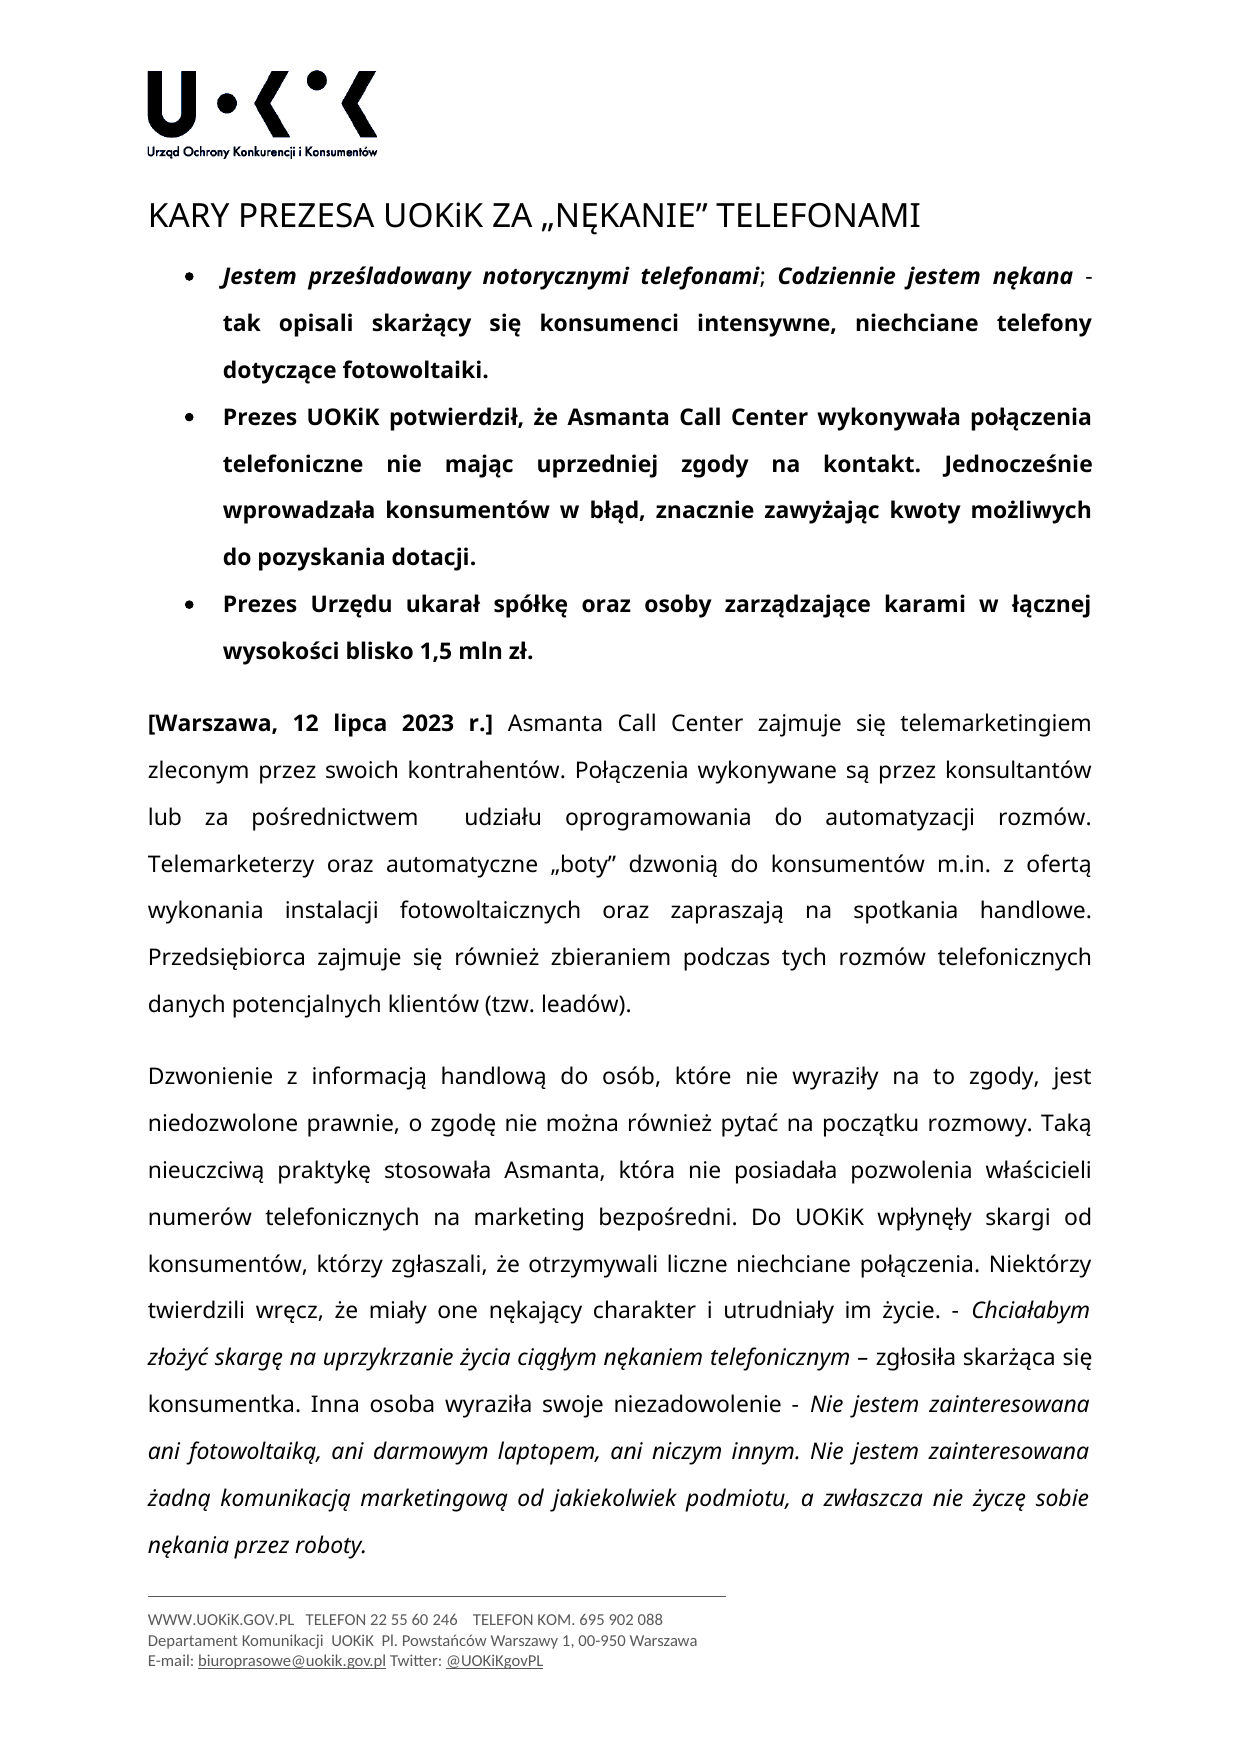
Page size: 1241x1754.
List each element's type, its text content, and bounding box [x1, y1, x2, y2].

list Prezes UOKiK potwierdził, że Asmanta Call Center wykonywała połączenia telefoniczne nie mając uprzedniej zgody na kontakt. Jednocześnie wprowadzała konsumentów w błąd, znacznie zawyżając kwoty możliwych do pozyskania dotacji. [185, 401, 1093, 573]
list Jestem prześladowany notorycznymi telefonami; Codziennie jestem nękana - tak opisali skarżący się konsumenci intensywne, niechciane telefony dotyczące fotowoltaiki. [185, 260, 1093, 385]
text KARY PREZESA UOKiK ZA „NĘKANIE” TELEFONAMI [148, 192, 1093, 237]
text [Warszawa, 12 lipca 2023 r.] Asmanta Call Center zajmuje się telemarketingiem zleconym przez swoich kontrahentów. Połączenia wykonywane są przez konsultantów lub za pośrednictwem udziału oprogramowania do automatyzacji rozmów. Telemarketerzy oraz automatyczne „boty” dzwonią do konsumentów m.in. z ofertą wykonania instalacji fotowoltaicznych oraz zapraszają na spotkania handlowe. Przedsiębiorca zajmuje się również zbieraniem podczas tych rozmów telefonicznych danych potencjalnych klientów (tzw. leadów). [148, 707, 1093, 1019]
text Dzwonienie z informacją handlową do osób, które nie wyraziły na to zgody, jest niedozwolone prawnie, o zgodę nie można również pytać na początku rozmowy. Taką nieuczciwą praktykę stosowała Asmanta, która nie posiadała pozwolenia właścicieli numerów telefonicznych na marketing bezpośredni. Do UOKiK wpłynęły skargi od konsumentów, którzy zgłaszali, że otrzymywali liczne niechciane połączenia. Niektórzy twierdzili wręcz, że miały one nękający charakter i utrudniały im życie. - Chciałabym złożyć skargę na uprzykrzanie życia ciągłym nękaniem telefonicznym – zgłosiła skarżąca się konsumentka. Inna osoba wyraziła swoje niezadowolenie - Nie jestem zainteresowana ani fotowoltaiką, ani darmowym laptopem, ani niczym innym. Nie jestem zainteresowana żadną komunikacją marketingową od jakiekolwiek podmiotu, a zwłaszcza nie życzę sobie nękania przez roboty. [148, 1060, 1093, 1560]
picture [147, 70, 378, 160]
list Prezes Urzędu ukarał spółkę oraz osoby zarządzające karami w łącznej wysokości blisko 1,5 mln zł. [185, 588, 1093, 666]
